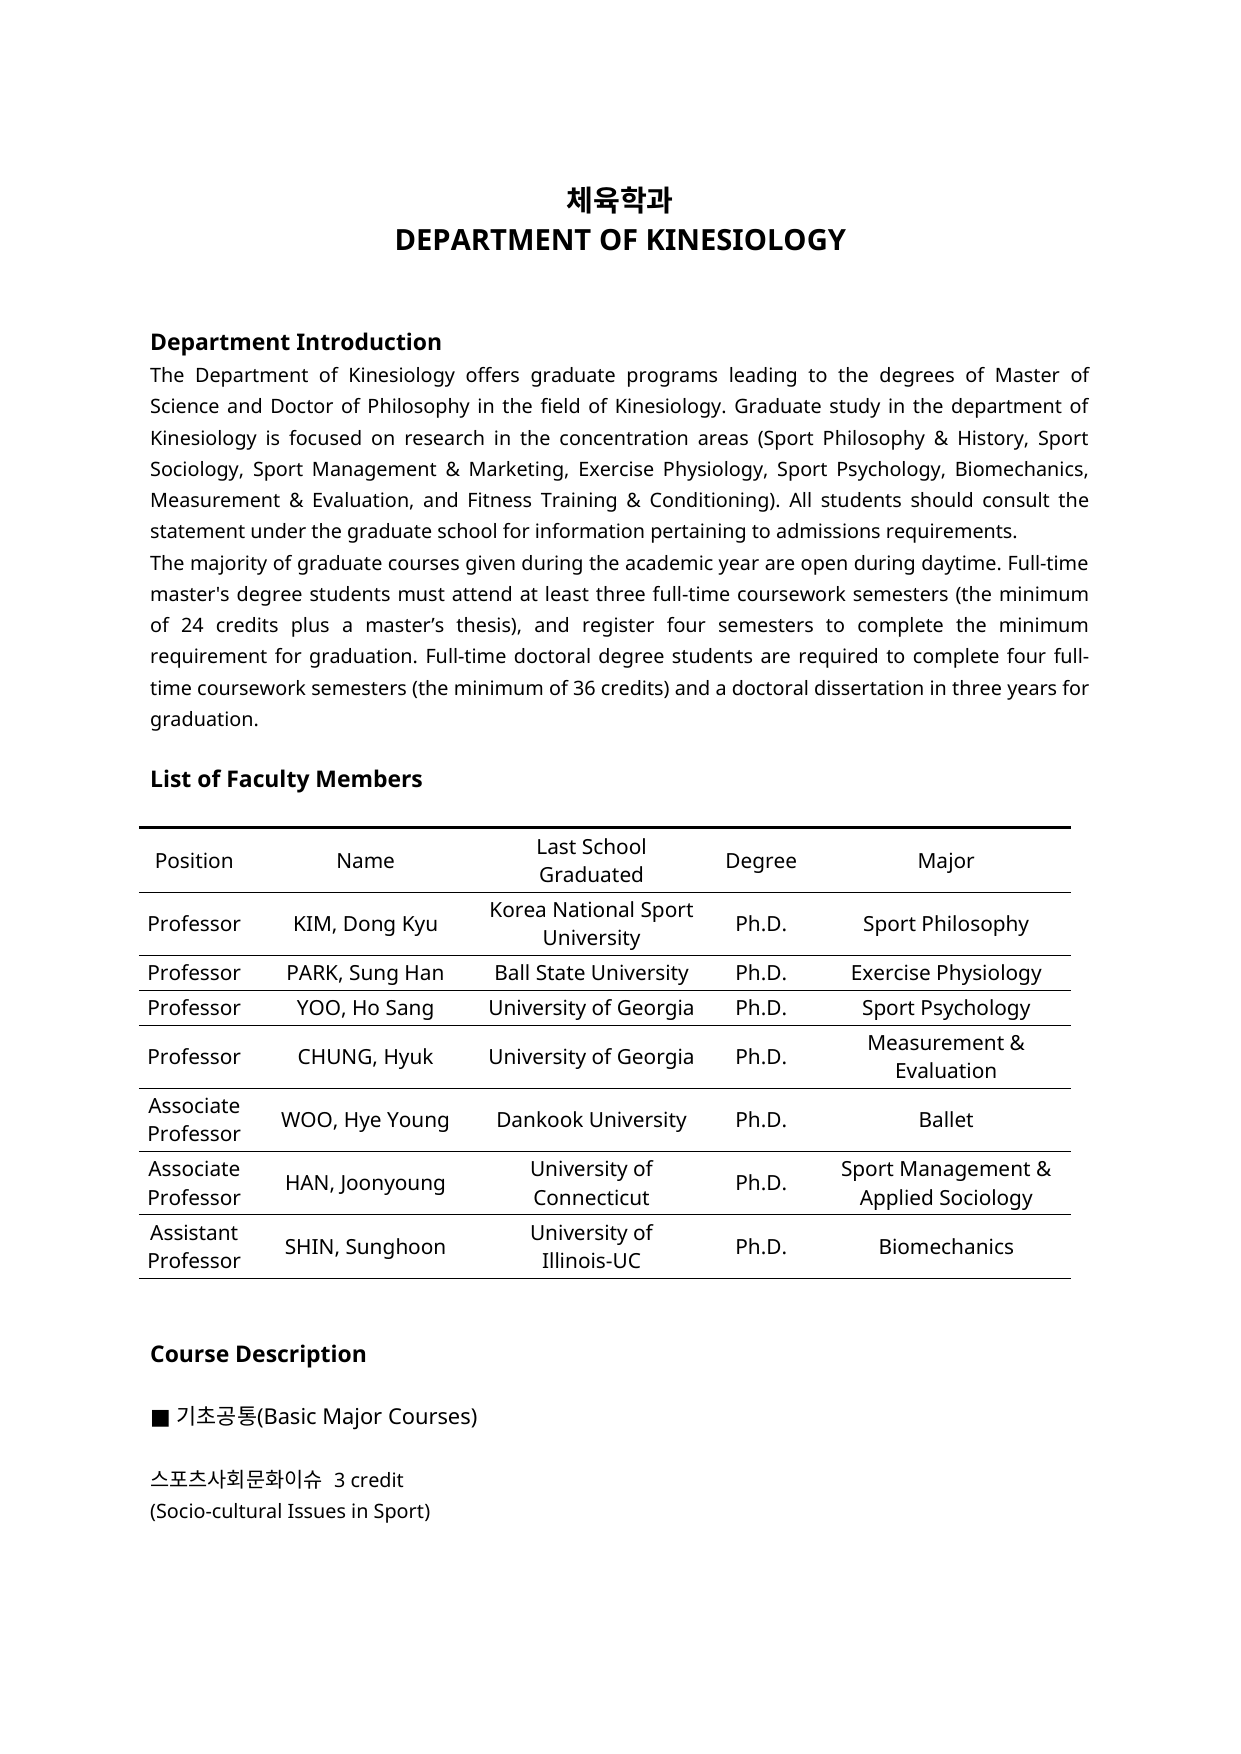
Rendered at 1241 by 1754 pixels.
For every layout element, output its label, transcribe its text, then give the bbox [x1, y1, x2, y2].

table_cell Dankook University [481, 1089, 701, 1151]
table_header Major [821, 829, 1071, 892]
table_cell University of Georgia [481, 991, 701, 1024]
table_cell Ph.D. [701, 991, 821, 1024]
table_cell Associate Professor [139, 1089, 249, 1151]
table_header Name [249, 829, 481, 892]
table_cell Professor [139, 956, 249, 990]
table_cell University of Georgia [481, 1026, 701, 1088]
table_cell Ph.D. [701, 1026, 821, 1088]
text Department Introduction [150, 326, 1090, 357]
table_cell Ph.D. [701, 1152, 821, 1214]
table_header Degree [701, 829, 821, 892]
table_cell YOO, Ho Sang [249, 991, 481, 1024]
table_cell SHIN, Sunghoon [249, 1215, 481, 1277]
table_cell Sport Management & Applied Sociology [821, 1152, 1071, 1214]
text List of Faculty Members [150, 763, 1090, 794]
table_cell PARK, Sung Han [249, 956, 481, 990]
table_cell CHUNG, Hyuk [249, 1026, 481, 1088]
table_cell Sport Philosophy [821, 893, 1071, 955]
table_header Position [139, 829, 249, 892]
table_cell KIM, Dong Kyu [249, 893, 481, 955]
table_cell Exercise Physiology [821, 956, 1071, 990]
table_cell Professor [139, 893, 249, 955]
table_cell Ph.D. [701, 956, 821, 990]
table_cell HAN, Joonyoung [249, 1152, 481, 1214]
table_cell University of Connecticut [481, 1152, 701, 1214]
table_cell Ballet [821, 1089, 1071, 1151]
text The Department of Kinesiology offers graduate programs leading to the degrees of Master of Science and Doctor of Philosophy in the field of Kinesiology. Graduate study in the department of Kinesiology is focused on research in the concentration areas (Sport Philosophy & History, Sport Sociology, Sport Management & Marketing, Exercise Physiology, Sport Psychology, Biomechanics, Measurement & Evaluation, and Fitness Training & Conditioning). All students should consult the statement under the graduate school for information pertaining to admissions requirements. [150, 357, 1090, 544]
table_cell Sport Psychology [821, 991, 1071, 1024]
table_cell Ph.D. [701, 893, 821, 955]
text DEPARTMENT OF KINESIOLOGY [150, 219, 1090, 259]
text The majority of graduate courses given during the academic year are open during daytime. Full-time master's degree students must attend at least three full-time coursework semesters (the minimum of 24 credits plus a master’s thesis), and register four semesters to complete the minimum requirement for graduation. Full-time doctoral degree students are required to complete four full-time coursework semesters (the minimum of 36 credits) and a doctoral dissertation in three years for graduation. [150, 544, 1090, 732]
table_cell Ball State University [481, 956, 701, 990]
table_header Graduated [481, 829, 701, 892]
table_cell Ph.D. [701, 1089, 821, 1151]
table_cell Biomechanics [821, 1215, 1071, 1277]
table_cell Professor [139, 1026, 249, 1088]
table_cell Ph.D. [701, 1215, 821, 1277]
text Course Description [150, 1338, 1090, 1369]
text 스포츠사회문화이슈 3 credit [150, 1462, 1090, 1493]
table_cell University of Illinois-UC [481, 1215, 701, 1277]
table_cell WOO, Hye Young [249, 1089, 481, 1151]
table_cell Professor [139, 991, 249, 1024]
table_cell Associate Professor [139, 1152, 249, 1214]
text (Socio-cultural Issues in Sport) [150, 1493, 1090, 1524]
text 체육학과 [150, 177, 1090, 219]
text ■ 기초공통(Basic Major Courses) [150, 1399, 1090, 1431]
table_cell Measurement & Evaluation [821, 1026, 1071, 1088]
table_cell Korea National Sport University [481, 893, 701, 955]
table_cell Assistant Professor [139, 1215, 249, 1277]
